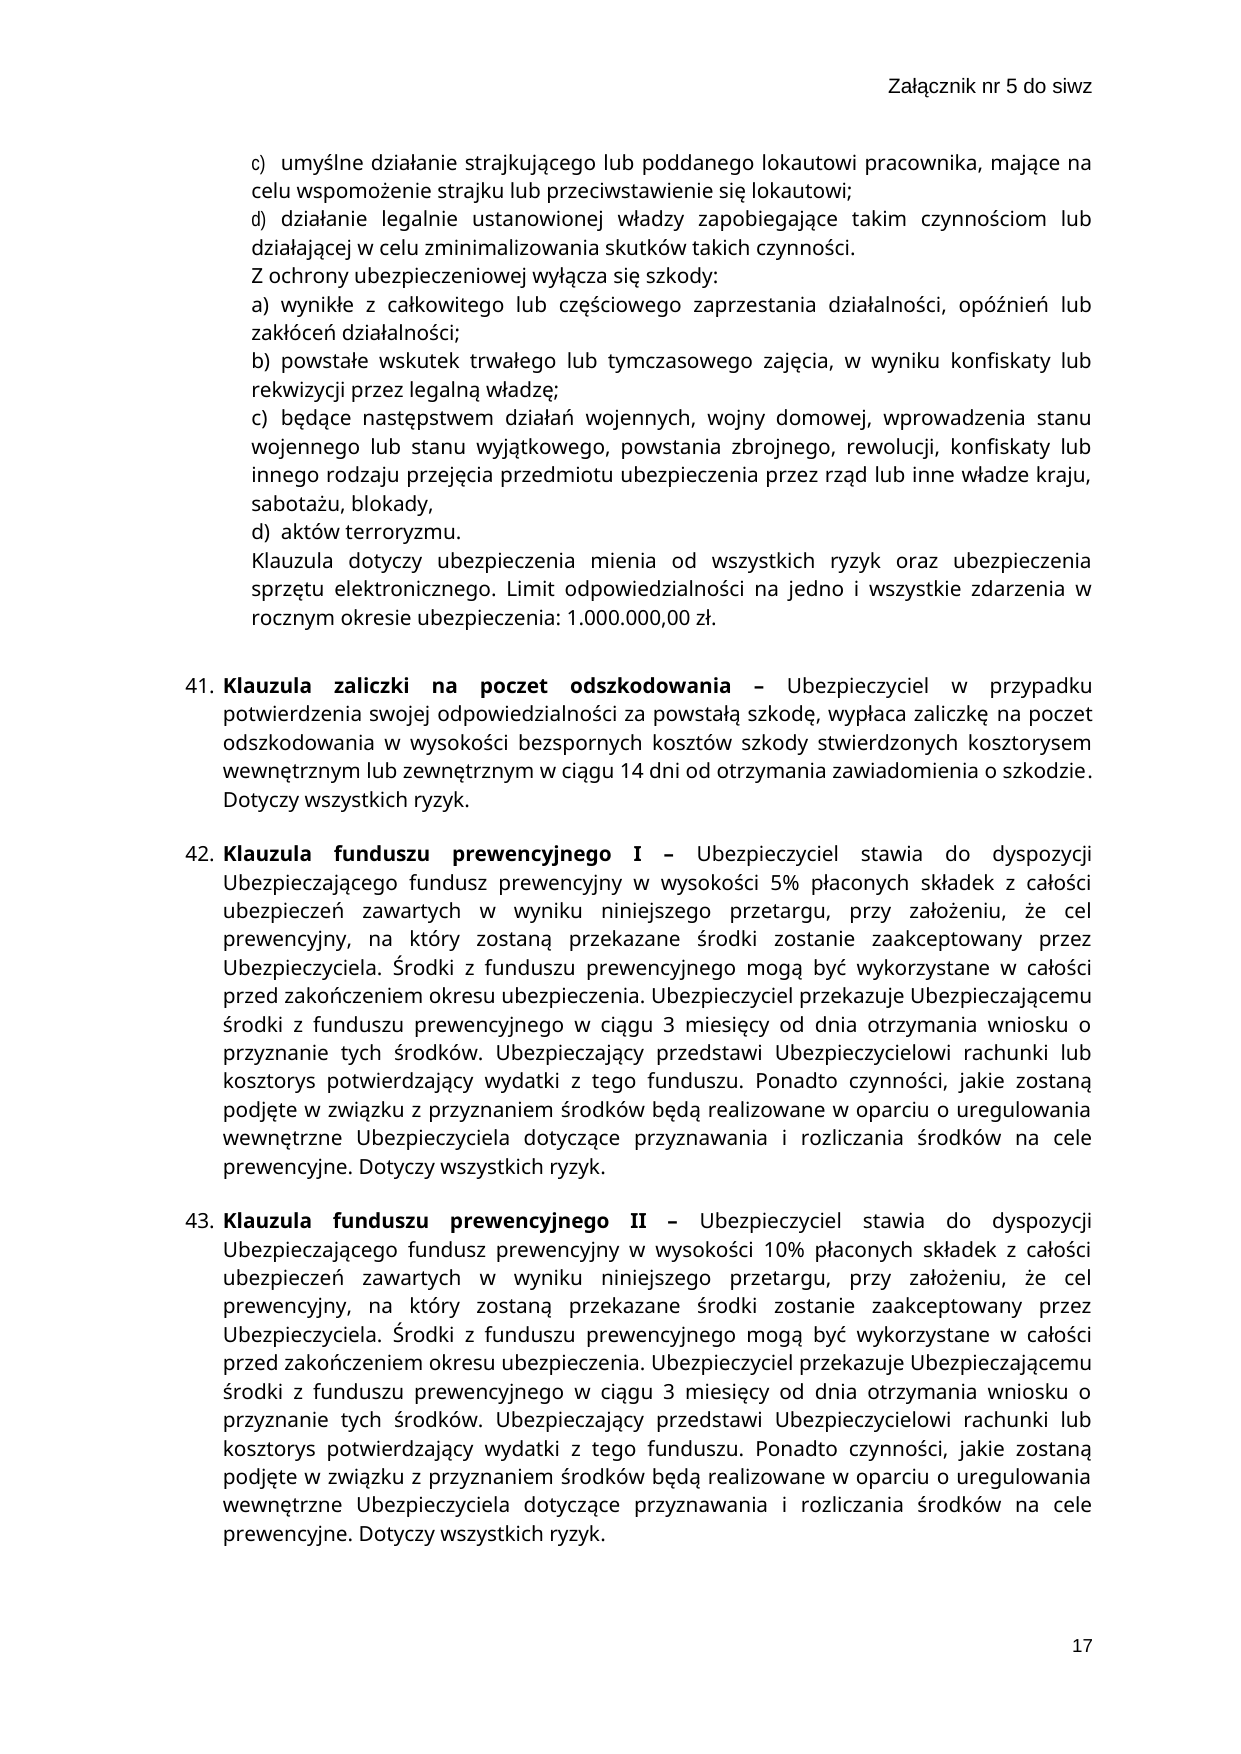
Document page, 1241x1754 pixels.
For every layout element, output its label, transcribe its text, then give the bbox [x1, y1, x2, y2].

list wynikłe z całkowitego lub częściowego zaprzestania działalności, opóźnień lub zakłóceń działalności; [251, 290, 1093, 347]
list Klauzula funduszu prewencyjnego I – Ubezpieczyciel stawia do dyspozycji Ubezpieczającego fundusz prewencyjny w wysokości 5% płaconych składek z całości ubezpieczeń zawartych w wyniku niniejszego przetargu, przy założeniu, że cel prewencyjny, na który zostaną przekazane środki zostanie zaakceptowany przez Ubezpieczyciela. Środki z funduszu prewencyjnego mogą być wykorzystane w całości przed zakończeniem okresu ubezpieczenia. Ubezpieczyciel przekazuje Ubezpieczającemu środki z funduszu prewencyjnego w ciągu 3 miesięcy od dnia otrzymania wniosku o przyznanie tych środków. Ubezpieczający przedstawi Ubezpieczycielowi rachunki lub kosztorys potwierdzający wydatki z tego funduszu. Ponadto czynności, jakie zostaną podjęte w związku z przyznaniem środków będą realizowane w oparciu o uregulowania wewnętrzne Ubezpieczyciela dotyczące przyznawania i rozliczania środków na cele prewencyjne. Dotyczy wszystkich ryzyk. [185, 839, 1093, 1180]
list Klauzula zaliczki na poczet odszkodowania – Ubezpieczyciel w przypadku potwierdzenia swojej odpowiedzialności za powstałą szkodę, wypłaca zaliczkę na poczet odszkodowania w wysokości bezspornych kosztów szkody stwierdzonych kosztorysem wewnętrznym lub zewnętrznym w ciągu 14 dni od otrzymania zawiadomienia o szkodzie. Dotyczy wszystkich ryzyk. [185, 671, 1093, 813]
list powstałe wskutek trwałego lub tymczasowego zajęcia, w wyniku konfiskaty lub rekwizycji przez legalną władzę; [251, 347, 1093, 403]
text Klauzula dotyczy ubezpieczenia mienia od wszystkich ryzyk oraz ubezpieczenia sprzętu elektronicznego. Limit odpowiedzialności na jedno i wszystkie zdarzenia w rocznym okresie ubezpieczenia: 1.000.000,00 zł. [251, 546, 1093, 631]
text Z ochrony ubezpieczeniowej wyłącza się szkody: [251, 261, 1093, 290]
list Klauzula funduszu prewencyjnego II – Ubezpieczyciel stawia do dyspozycji Ubezpieczającego fundusz prewencyjny w wysokości 10% płaconych składek z całości ubezpieczeń zawartych w wyniku niniejszego przetargu, przy założeniu, że cel prewencyjny, na który zostaną przekazane środki zostanie zaakceptowany przez Ubezpieczyciela. Środki z funduszu prewencyjnego mogą być wykorzystane w całości przed zakończeniem okresu ubezpieczenia. Ubezpieczyciel przekazuje Ubezpieczającemu środki z funduszu prewencyjnego w ciągu 3 miesięcy od dnia otrzymania wniosku o przyznanie tych środków. Ubezpieczający przedstawi Ubezpieczycielowi rachunki lub kosztorys potwierdzający wydatki z tego funduszu. Ponadto czynności, jakie zostaną podjęte w związku z przyznaniem środków będą realizowane w oparciu o uregulowania wewnętrzne Ubezpieczyciela dotyczące przyznawania i rozliczania środków na cele prewencyjne. Dotyczy wszystkich ryzyk. [185, 1206, 1093, 1547]
list będące następstwem działań wojennych, wojny domowej, wprowadzenia stanu wojennego lub stanu wyjątkowego, powstania zbrojnego, rewolucji, konfiskaty lub innego rodzaju przejęcia przedmiotu ubezpieczenia przez rząd lub inne władze kraju, sabotażu, blokady, [251, 403, 1093, 517]
list umyślne działanie strajkującego lub poddanego lokautowi pracownika, mające na celu wspomożenie strajku lub przeciwstawienie się lokautowi; [251, 148, 1093, 204]
list działanie legalnie ustanowionej władzy zapobiegające takim czynnościom lub działającej w celu zminimalizowania skutków takich czynności. [251, 204, 1093, 261]
list aktów terroryzmu. [251, 517, 1093, 546]
